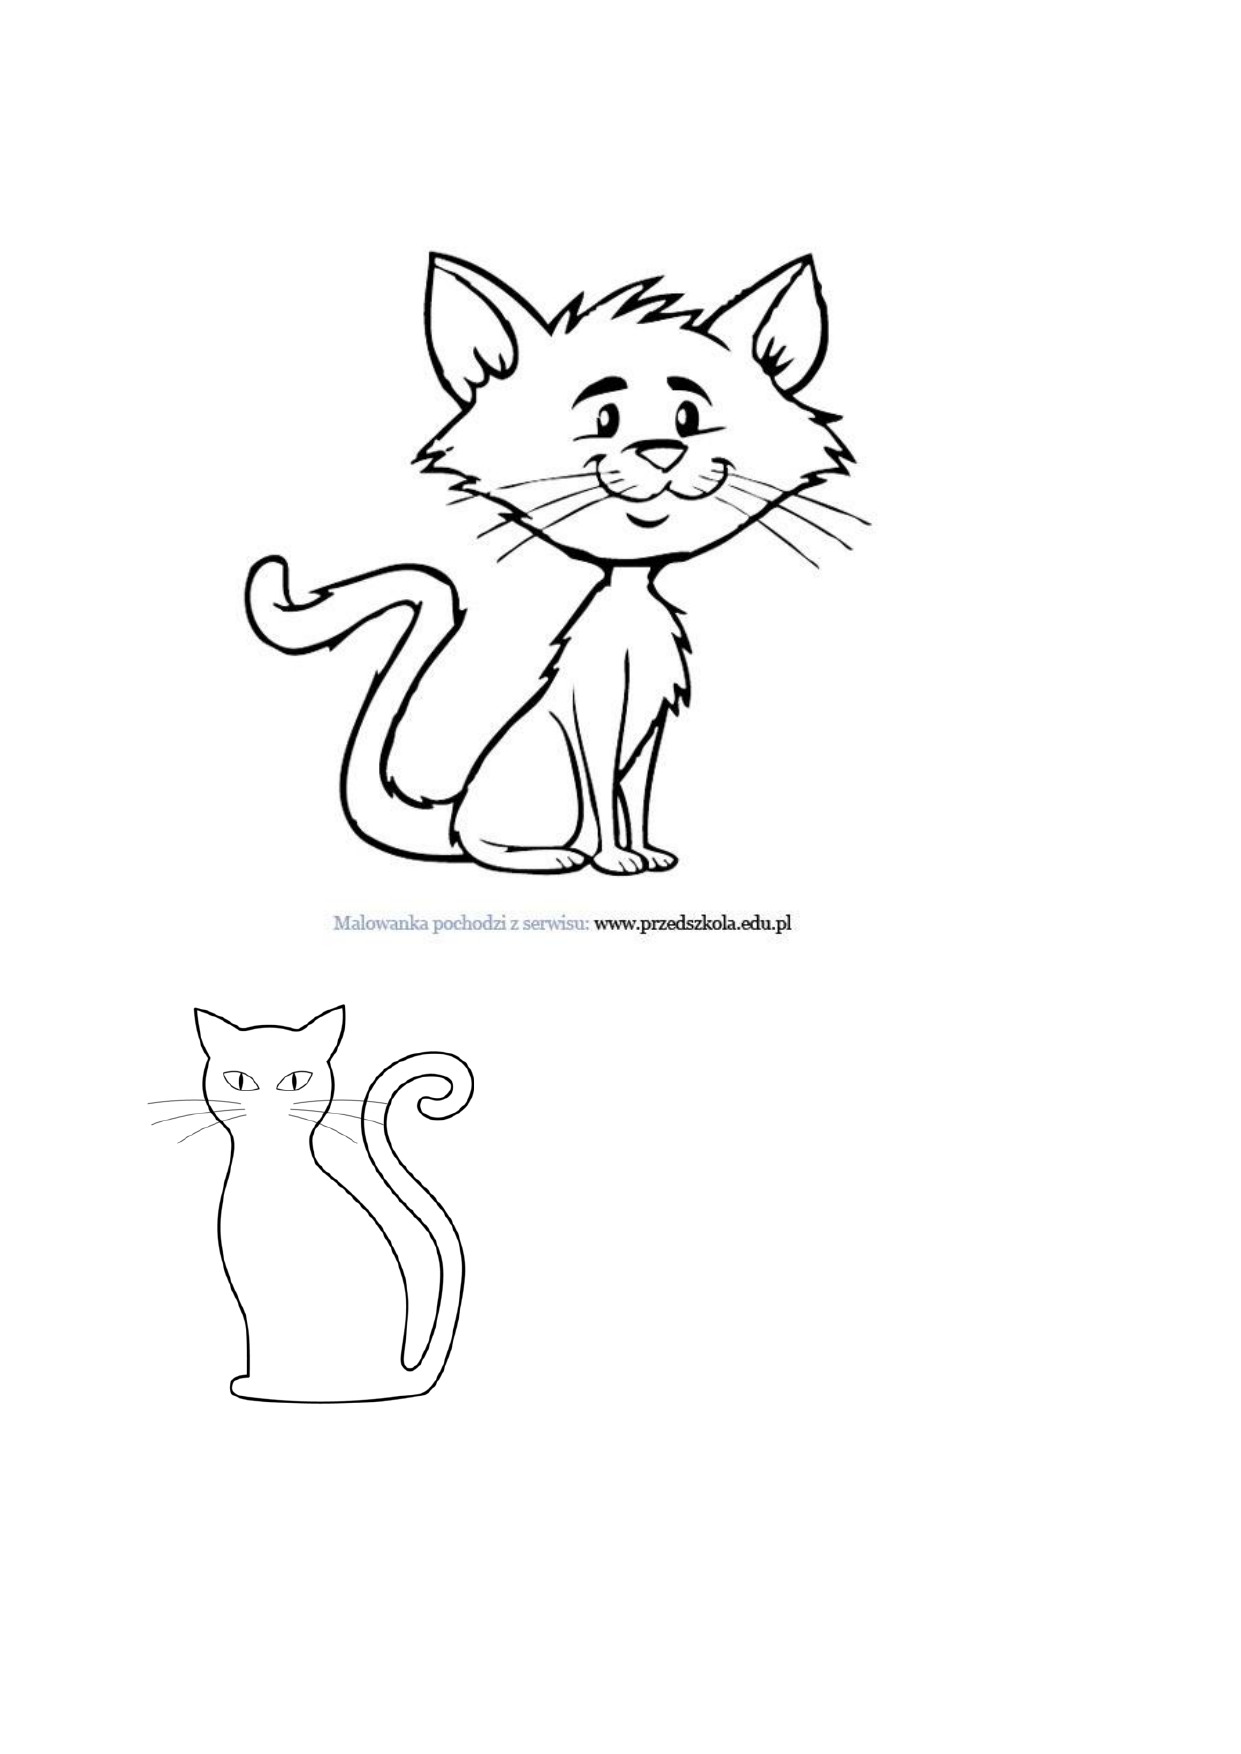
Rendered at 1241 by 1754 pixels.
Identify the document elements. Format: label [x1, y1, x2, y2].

picture [147, 987, 475, 1410]
picture [147, 147, 977, 969]
